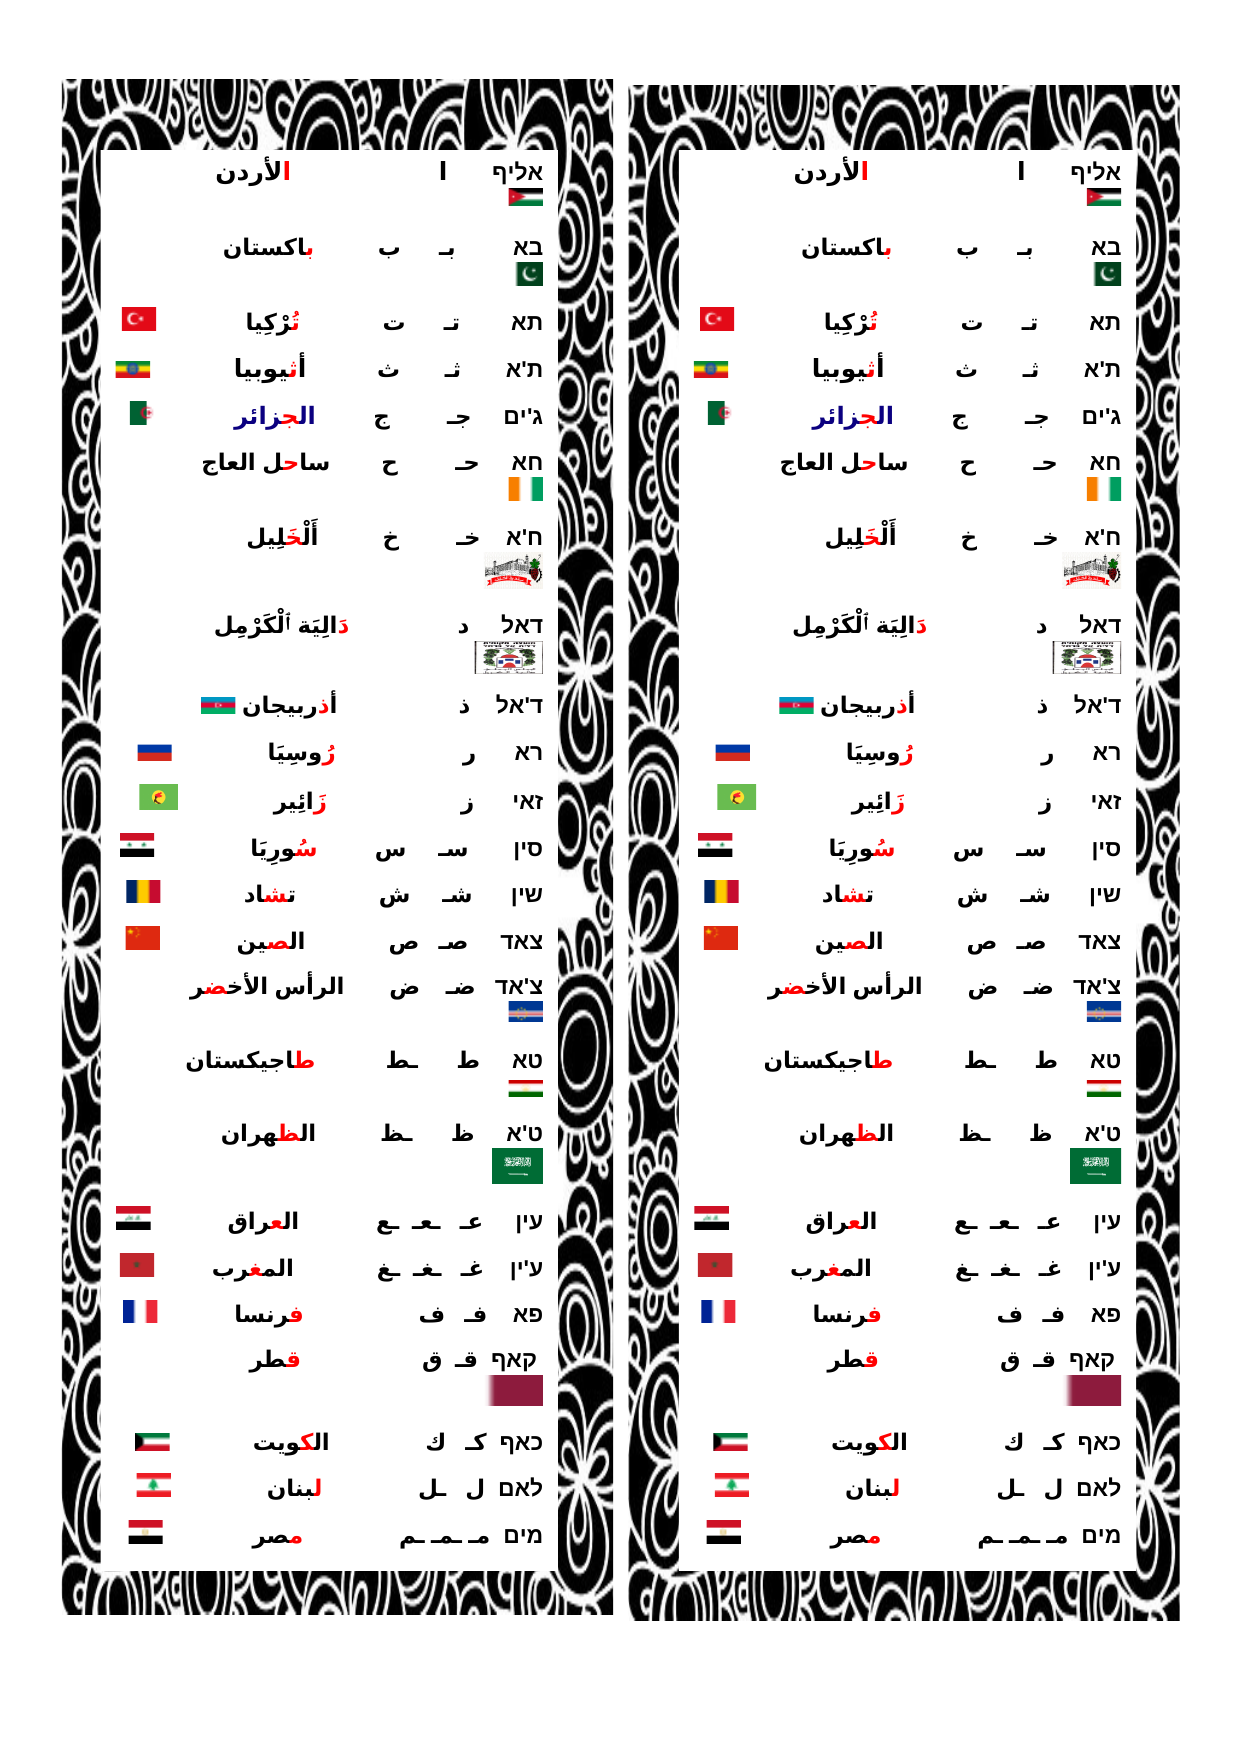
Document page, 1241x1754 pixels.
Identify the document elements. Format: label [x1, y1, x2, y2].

picture [61, 79, 614, 1615]
picture [628, 85, 1180, 1621]
